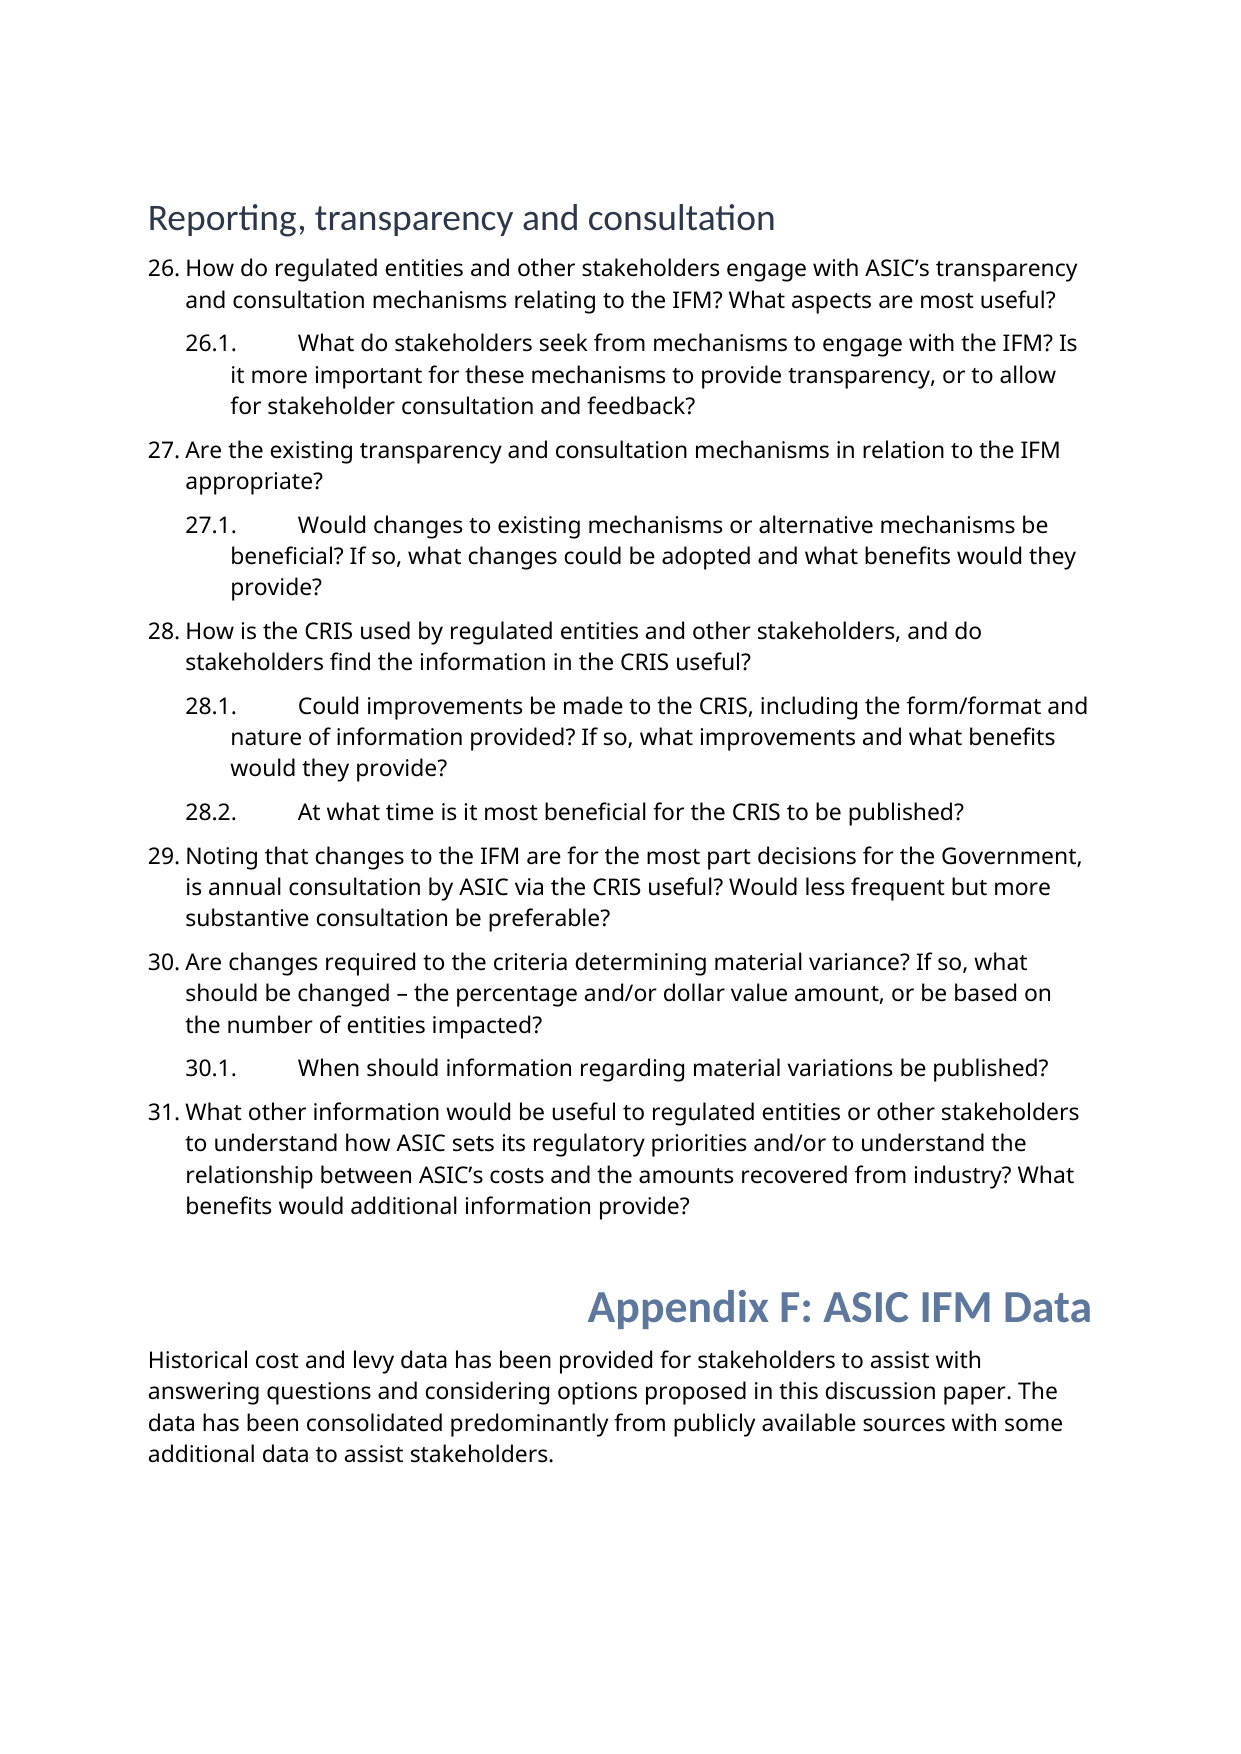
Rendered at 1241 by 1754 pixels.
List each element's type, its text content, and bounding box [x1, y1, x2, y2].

text Historical cost and levy data has been provided for stakeholders to assist with answering questions and considering options proposed in this discussion paper. The data has been consolidated predominantly from publicly available sources with some additional data to assist stakeholders. [148, 1344, 1092, 1469]
list What do stakeholders seek from mechanisms to engage with the IFM? Is it more important for these mechanisms to provide transparency, or to allow for stakeholder consultation and feedback? [185, 327, 1092, 421]
list Could improvements be made to the CRIS, including the form/format and nature of information provided? If so, what improvements and what benefits would they provide? [185, 690, 1092, 784]
list What other information would be useful to regulated entities or other stakeholders to understand how ASIC sets its regulatory priorities and/or to understand the relationship between ASIC’s costs and the amounts recovered from industry? What benefits would additional information provide? [148, 1096, 1092, 1221]
list Would changes to existing mechanisms or alternative mechanisms be beneficial? If so, what changes could be adopted and what benefits would they provide? [185, 509, 1092, 602]
list At what time is it most beneficial for the CRIS to be published? [185, 796, 1092, 827]
subtitle Appendix F: ASIC IFM Data [148, 1284, 1092, 1332]
list How is the CRIS used by regulated entities and other stakeholders, and do stakeholders find the information in the CRIS useful? [148, 615, 1092, 677]
list Are changes required to the criteria determining material variance? If so, what should be changed – the percentage and/or dollar value amount, or be based on the number of entities impacted? [148, 946, 1092, 1040]
subtitle Reporting, transparency and consultation [148, 192, 1092, 240]
list When should information regarding material variations be published? [185, 1052, 1092, 1084]
list Are the existing transparency and consultation mechanisms in relation to the IFM appropriate? [148, 434, 1092, 496]
list How do regulated entities and other stakeholders engage with ASIC’s transparency and consultation mechanisms relating to the IFM? What aspects are most useful? [148, 252, 1092, 315]
list Noting that changes to the IFM are for the most part decisions for the Government, is annual consultation by ASIC via the CRIS useful? Would less frequent but more substantive consultation be preferable? [148, 840, 1092, 934]
